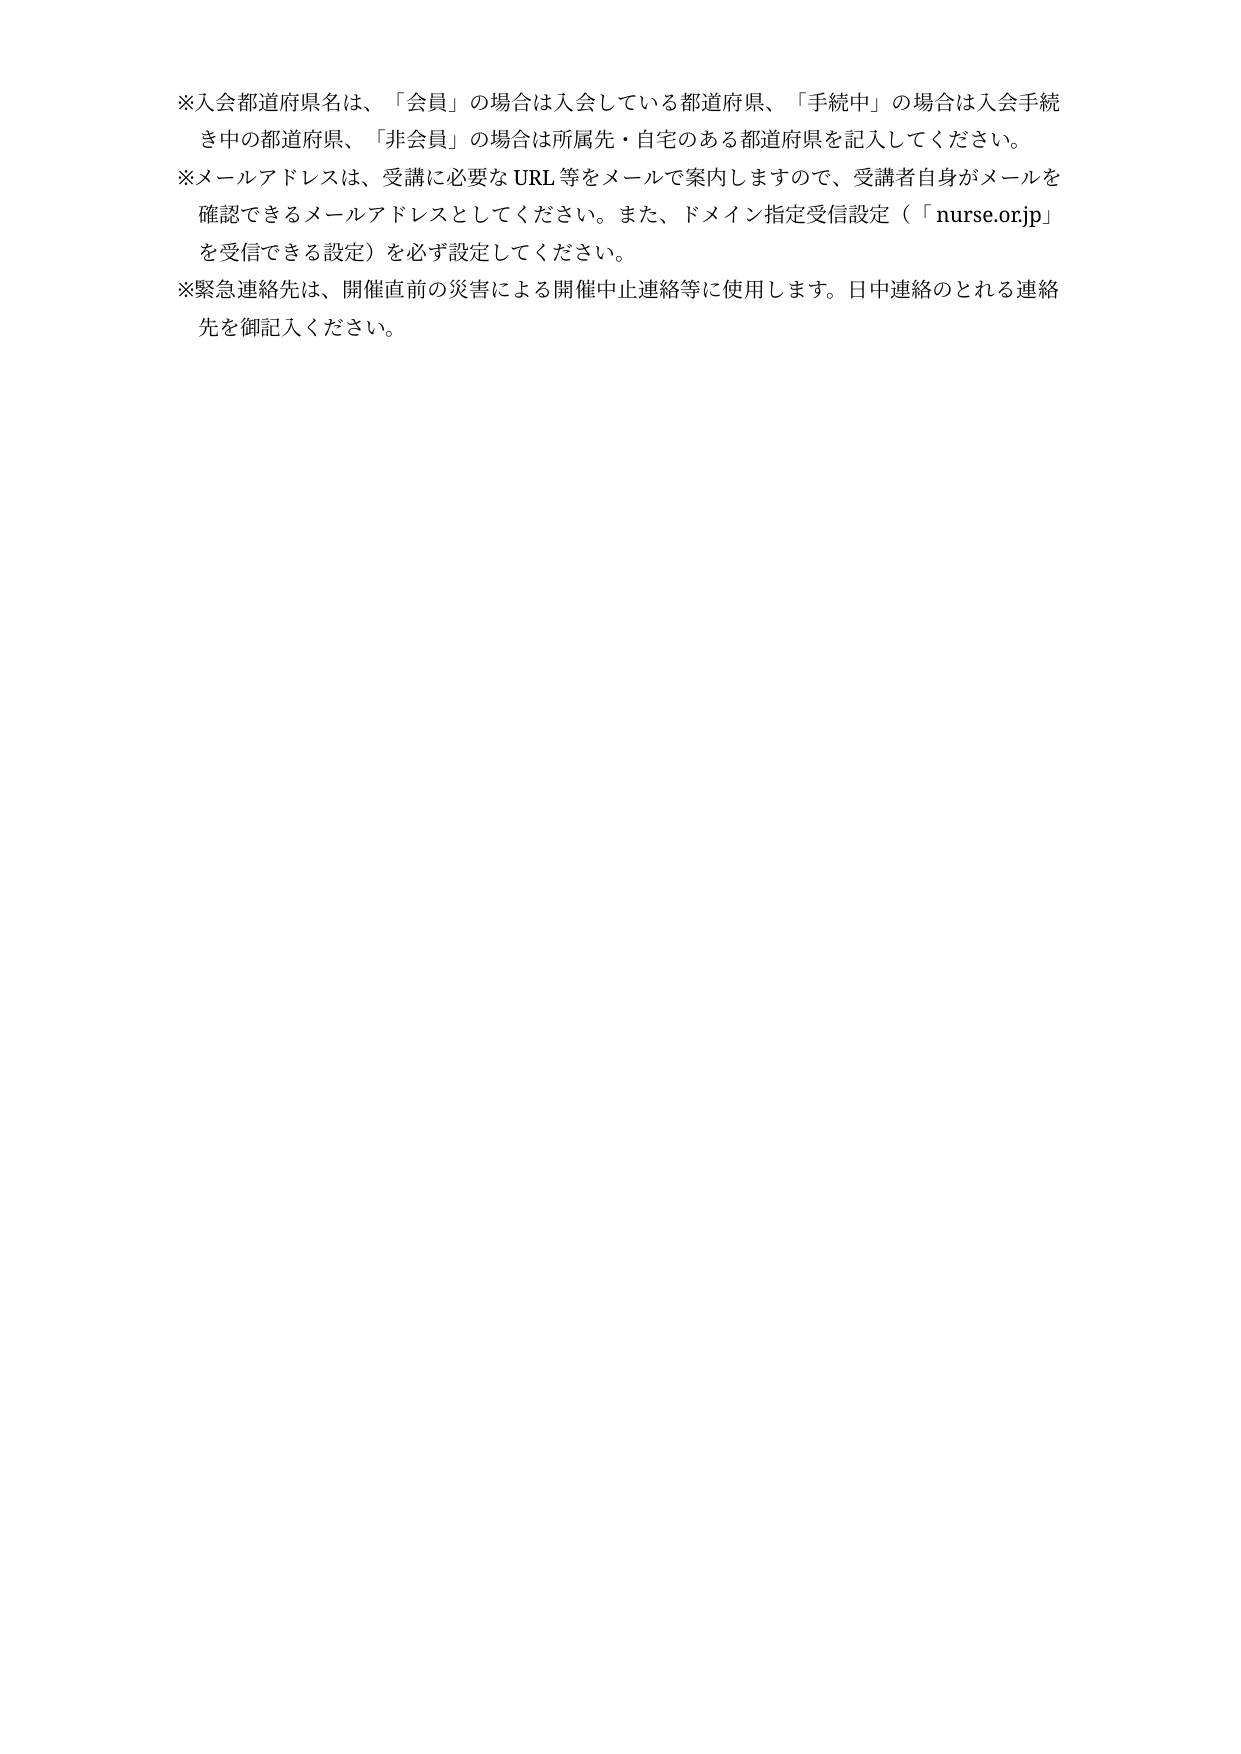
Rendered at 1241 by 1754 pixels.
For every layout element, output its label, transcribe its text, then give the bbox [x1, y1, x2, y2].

text ※緊急連絡先は、開催直前の災害による開催中止連絡等に使用します。日中連絡のとれる連絡先を御記入ください。 [177, 270, 1063, 345]
text ※入会都道府県名は、「会員」の場合は入会している都道府県、「手続中」の場合は入会手続き中の都道府県、「非会員」の場合は所属先・自宅のある都道府県を記入してください。 [177, 82, 1063, 157]
text ※メールアドレスは、受講に必要なURL等をメールで案内しますので、受講者自身がメールを確認できるメールアドレスとしてください。また、ドメイン指定受信設定（「nurse.or.jp」を受信できる設定）を必ず設定してください。 [177, 157, 1063, 270]
